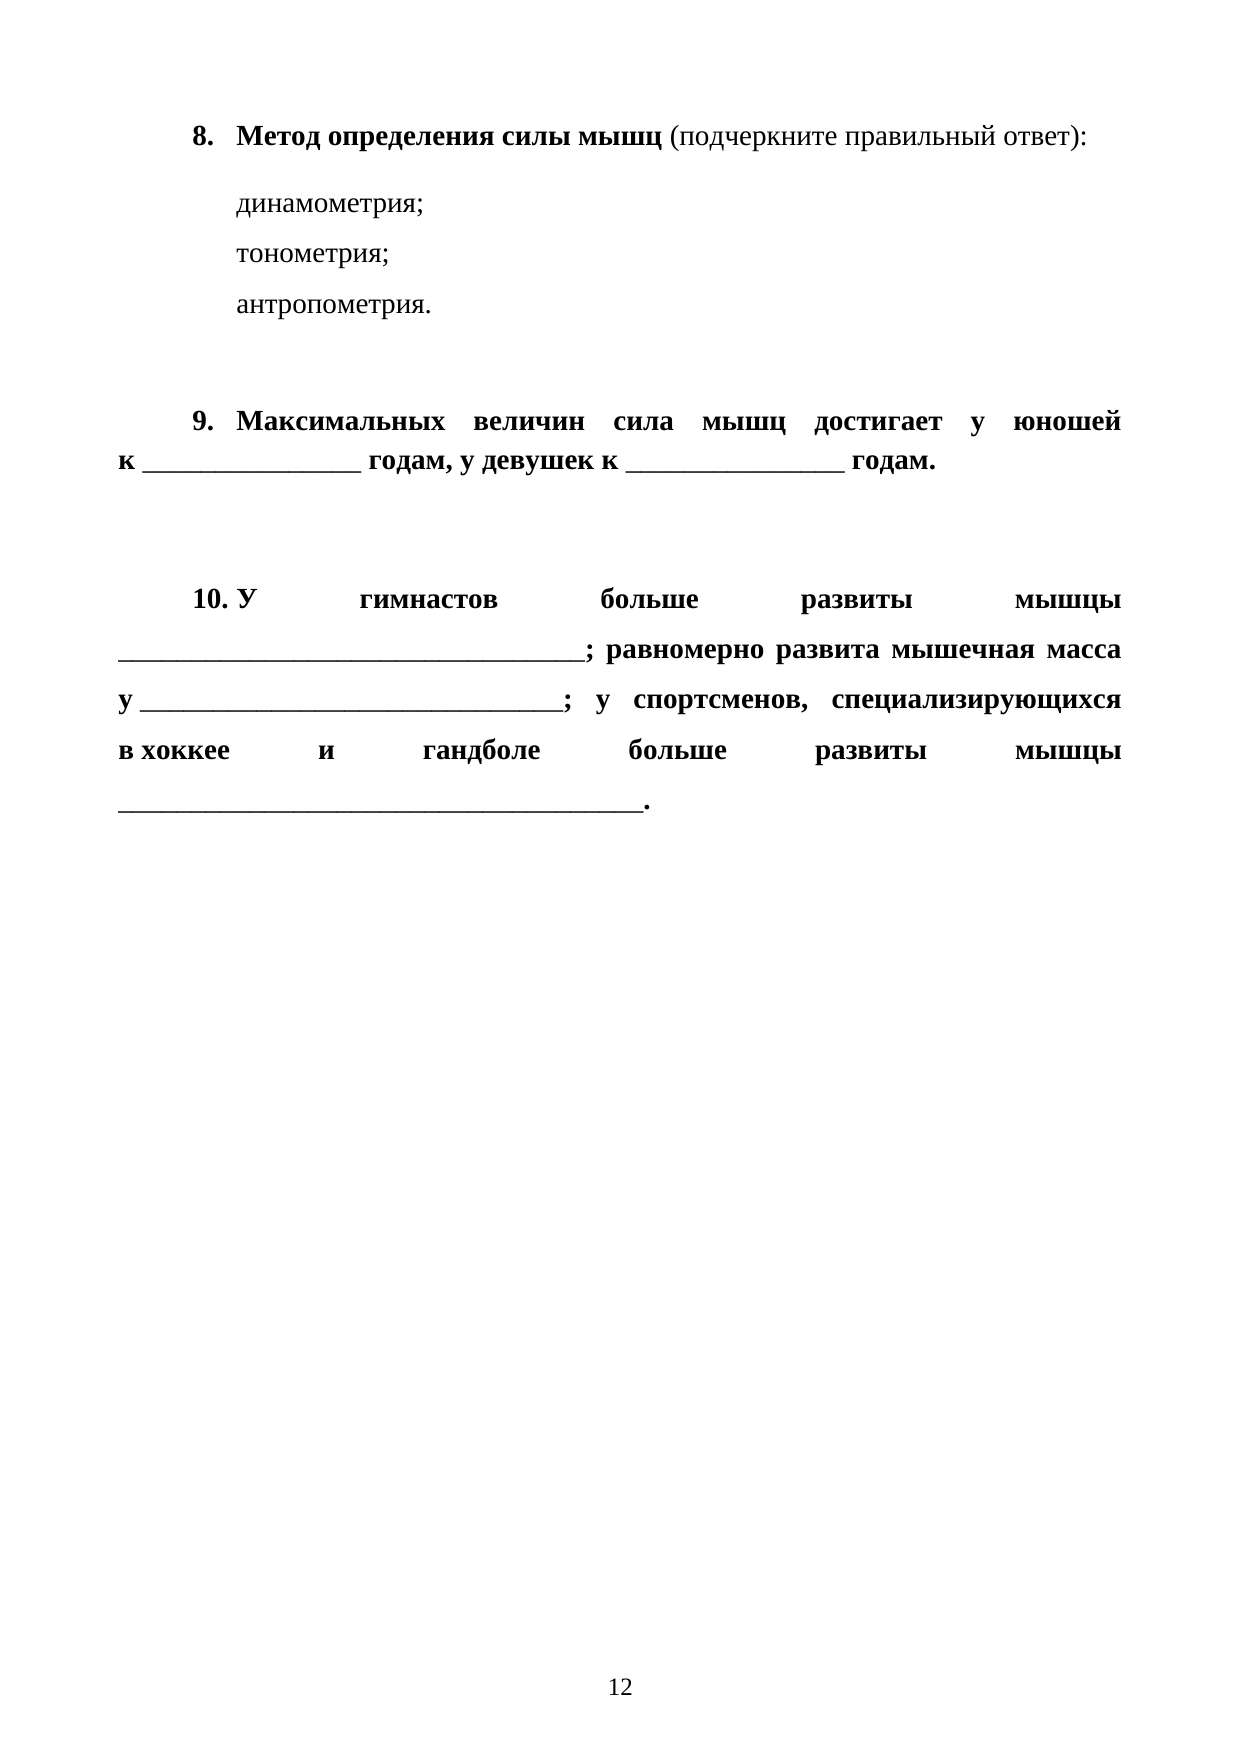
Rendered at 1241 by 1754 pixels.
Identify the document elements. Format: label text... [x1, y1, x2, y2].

text антропометрия. [118, 286, 1122, 319]
text тонометрия; [118, 236, 1122, 269]
list Максимальных величин сила мышц достигает у юношей к _______________ годам, у девушек к _______________ годам. [118, 403, 1122, 475]
list У гимнастов больше развиты мышцы ________________________________; равномерно развита мышечная масса у _____________________________; у спортсменов, специализирующихся в хоккее и гандболе больше развиты мышцы ____________________________________. [118, 581, 1122, 816]
list Метод определения силы мышц (подчеркните правильный ответ): [118, 118, 1122, 152]
text динамометрия; [118, 185, 1122, 219]
